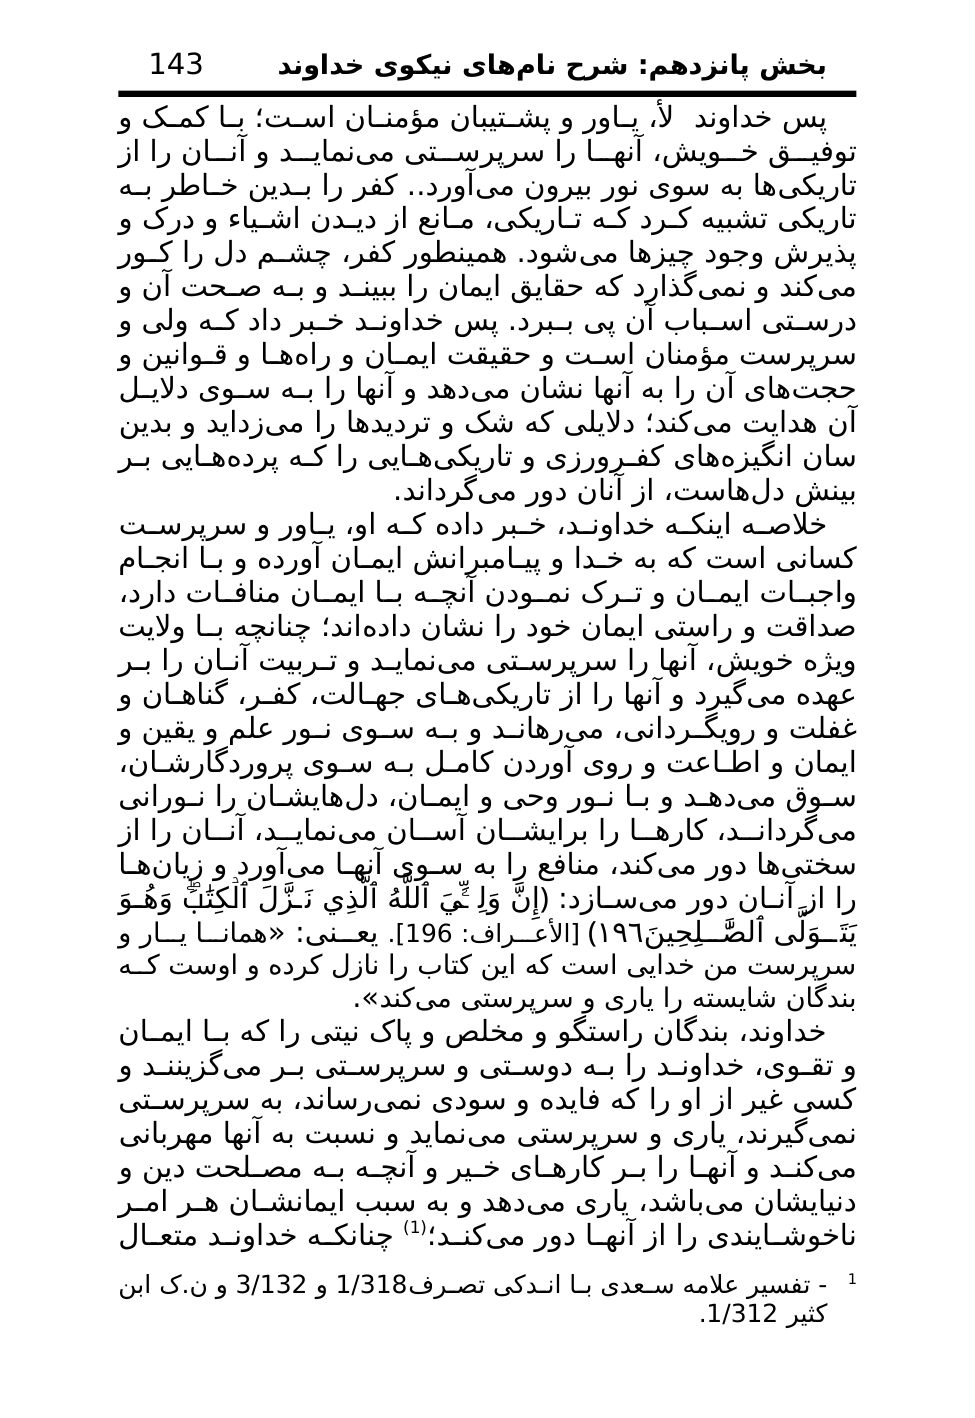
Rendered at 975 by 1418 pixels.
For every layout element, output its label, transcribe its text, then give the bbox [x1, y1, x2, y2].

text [118, 1014, 857, 1252]
text خلاصه اینکه خداوند، خبر داده که او، یاور و سرپرست کسانی است که به خدا و پیامبرانش ایمان آورده و با انجام واجبات ایمان و ترک نمودن آنچه با ایمان منافات دارد، صداقت و راستی ایمان خود را نشان داده‌اند؛ چنانچه با ولایت ویژه خویش، آنها را سرپرستی می‌نماید و تربیت آنان را بر عهده می‌گیرد و آنها را از تاریکی‌های جهالت، کفر، گناهان و غفلت و رویگردانی، می‌رهاند و به سوی نور علم و یقین و ایمان و اطاعت و روی آوردن کامل به سوی پروردگارشان، سوق می‌دهد و با نور وحی و ایمان، دل‌هایشان را نورانی می‌گرداند، کارها را برایشان آسان می‌نماید، آنان را از سختی‌ها دور می‌کند، منافع را به سوی آنها می‌آورد و زیان‌ها را از آنان دور می‌سازد: ﴿إِنَّ وَلِـِّۧيَ ٱللَّهُ ٱلَّذِي نَزَّلَ ٱلۡكِتَٰبَۖ وَهُوَ يَتَوَلَّى ٱلصَّٰلِحِينَ١٩٦﴾ [الأعراف: 196]. یعنی: «همانا یار و سرپرست من خدایی است که این کتاب را نازل کرده و اوست که بندگان شایسته را یاری و سرپرستی می‌کند». [118, 507, 857, 1014]
text پس خداوند ﻷ، یاور و پشتیبان مؤمنان است؛ با کمک و توفیق خویش، آنها را سرپرستی می‌نماید و آنان را از تاریکی‌ها به سوی نور بیرون می‌آورد.. کفر را بدین خاطر به تاریکی تشبیه کرد که تاریکی، مانع از دیدن اشیاء و درک و پذیرش وجود چیزها می‌شود. همینطور کفر، چشم دل را کور می‌کند و نمی‌گذارد که حقایق ایمان را ببیند و به صحت آن و درستی اسباب آن پی ببرد. پس خداوند خبر داد که ولی و سرپرست مؤمنان است و حقیقت ایمان و راه‌ها و قوانین و حجت‌های آن را به آنها نشان می‌دهد و آنها را به سوی دلایل آن هدایت می‌کند؛ دلایلی که شک و تردیدها را می‌زداید و بدین سان انگیزه‌های کفرورزی و تاریکی‌هایی را که پرده‌هایی بر بینش دل‌هاست، از آنان دور می‌گرداند. [118, 100, 857, 507]
